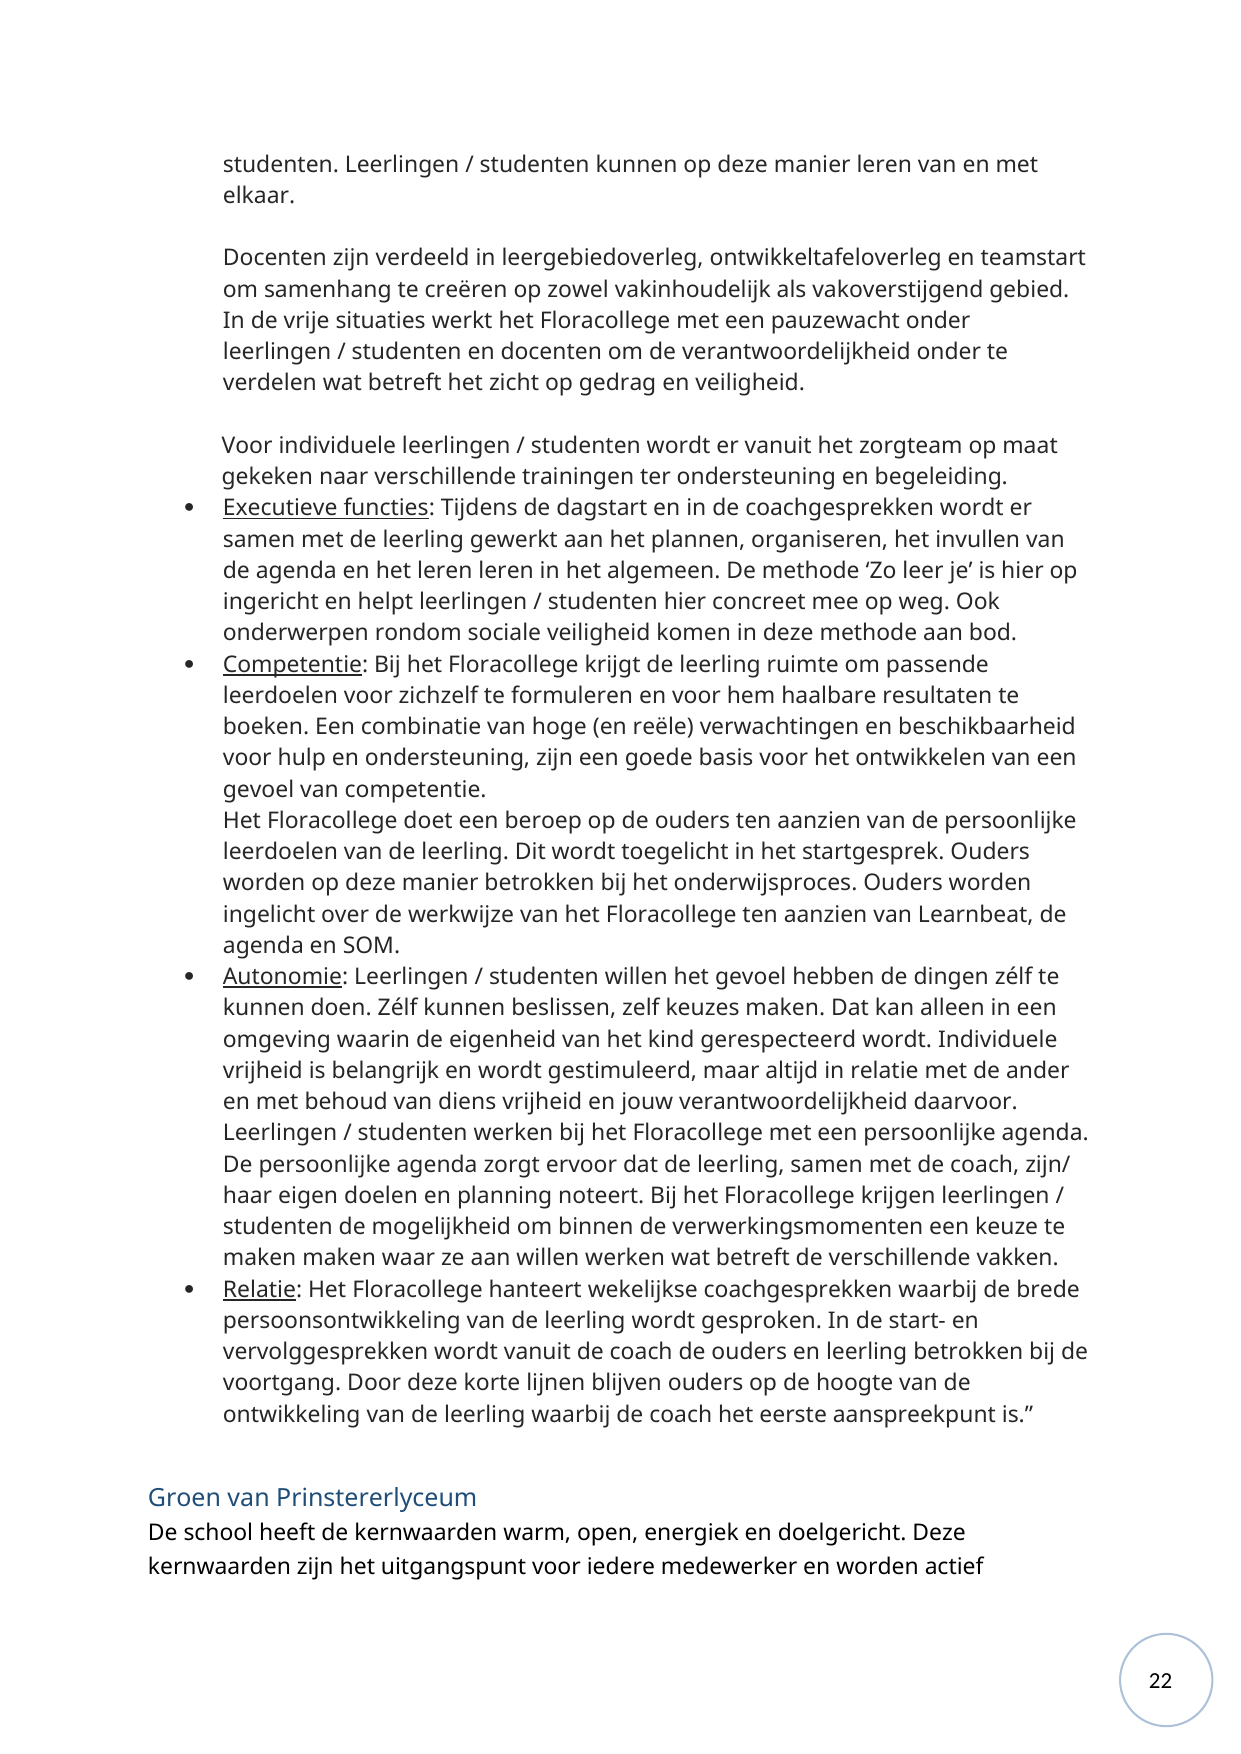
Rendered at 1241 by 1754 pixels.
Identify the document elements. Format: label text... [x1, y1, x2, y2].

list Executieve functies: Tijdens de dagstart en in de coachgesprekken wordt er samen met de leerling gewerkt aan het plannen, organiseren, het invullen van de agenda en het leren leren in het algemeen. De methode ‘Zo leer je’ is hier op ingericht en helpt leerlingen / studenten hier concreet mee op weg. Ook onderwerpen rondom sociale veiligheid komen in deze methode aan bod. [185, 491, 1093, 648]
list Autonomie: Leerlingen / studenten willen het gevoel hebben de dingen zélf te kunnen doen. Zélf kunnen beslissen, zelf keuzes maken. Dat kan alleen in een omgeving waarin de eigenheid van het kind gerespecteerd wordt. Individuele vrijheid is belangrijk en wordt gestimuleerd, maar altijd in relatie met de ander en met behoud van diens vrijheid en jouw verantwoordelijkheid daarvoor. Leerlingen / studenten werken bij het Floracollege met een persoonlijke agenda. De persoonlijke agenda zorgt ervoor dat de leerling, samen met de coach, zijn/ haar eigen doelen en planning noteert. Bij het Floracollege krijgen leerlingen / studenten de mogelijkheid om binnen de verwerkingsmomenten een keuze te maken maken waar ze aan willen werken wat betreft de verschillende vakken. [185, 960, 1093, 1273]
text Voor individuele leerlingen / studenten wordt er vanuit het zorgteam op maat gekeken naar verschillende trainingen ter ondersteuning en begeleiding. [221, 398, 1093, 491]
list Competentie: Bij het Floracollege krijgt de leerling ruimte om passende leerdoelen voor zichzelf te formuleren en voor hem haalbare resultaten te boeken. Een combinatie van hoge (en reële) verwachtingen en beschikbaarheid voor hulp en ondersteuning, zijn een goede basis voor het ontwikkelen van een gevoel van competentie. [185, 648, 1093, 804]
list Het Floracollege doet een beroep op de ouders ten aanzien van de persoonlijke leerdoelen van de leerling. Dit wordt toegelicht in het startgesprek. Ouders worden op deze manier betrokken bij het onderwijsproces. Ouders worden ingelicht over de werkwijze van het Floracollege ten aanzien van Learnbeat, de agenda en SOM. [223, 804, 1093, 960]
list Relatie: Het Floracollege hanteert wekelijkse coachgesprekken waarbij de brede persoonsontwikkeling van de leerling wordt gesproken. In de start- en vervolggesprekken wordt vanuit de coach de ouders en leerling betrokken bij de voortgang. Door deze korte lijnen blijven ouders op de hoogte van de ontwikkeling van de leerling waarbij de coach het eerste aanspreekpunt is.” [185, 1273, 1093, 1429]
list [185, 148, 1093, 398]
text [148, 1516, 1093, 1581]
subtitle Groen van Prinstererlyceum [148, 1479, 1093, 1513]
